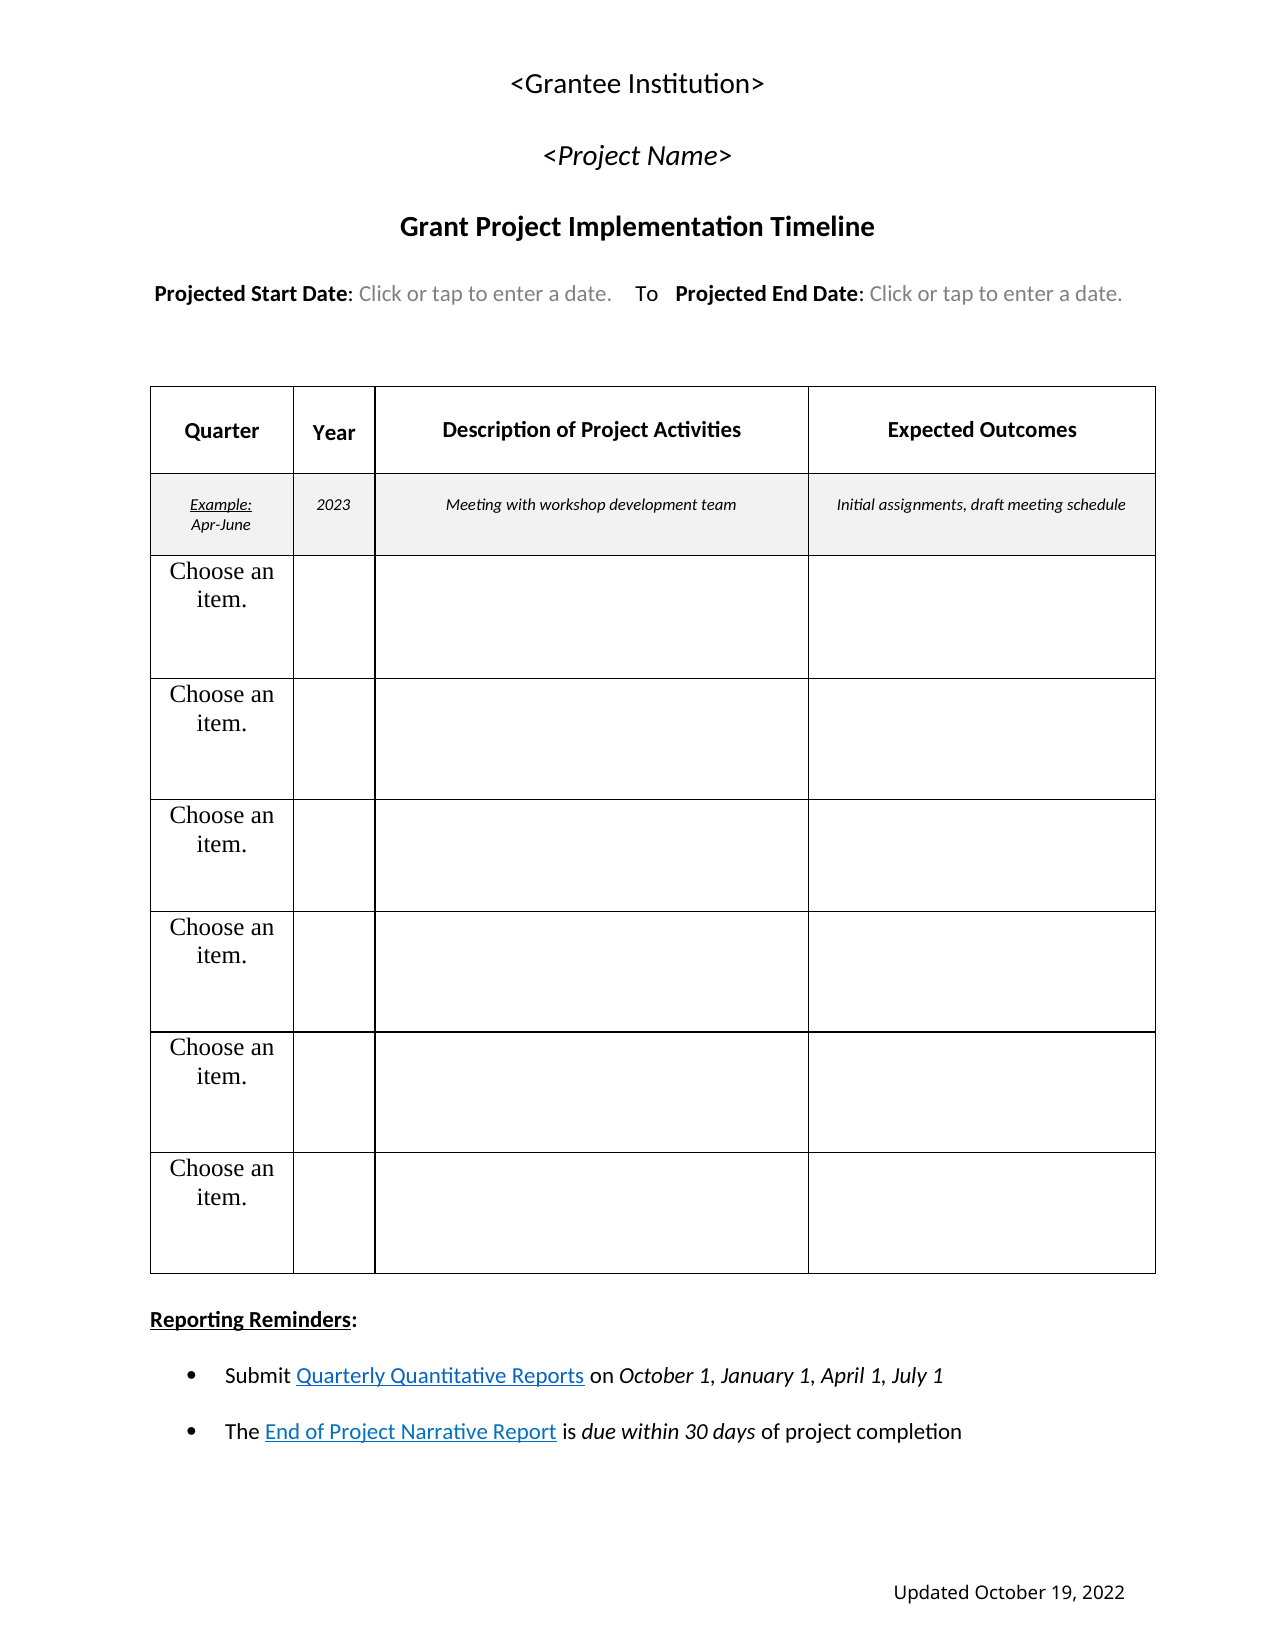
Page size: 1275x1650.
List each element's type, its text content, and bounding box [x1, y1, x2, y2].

table_cell [809, 912, 1155, 1031]
table_header Quarter [151, 387, 293, 472]
table_cell [294, 912, 374, 1031]
table_cell [294, 800, 374, 911]
text Reporting Reminders: [150, 1305, 1125, 1333]
table_header Description of Project Activities [376, 387, 808, 472]
list The End of Project Narrative Report is due within 30 days of project completion [187, 1417, 1125, 1445]
table_header Projected End Date: [670, 279, 1134, 335]
table_cell [376, 679, 808, 799]
table_cell [376, 1153, 808, 1273]
table_cell [376, 1033, 808, 1152]
table_header Projected Start Date: [140, 279, 624, 335]
table_cell [376, 556, 808, 678]
text <Project Name> [150, 137, 1125, 172]
table_cell [294, 556, 374, 678]
table_cell [809, 679, 1155, 799]
list Submit Quarterly Quantitative Reports on October 1, January 1, April 1, July 1 [187, 1361, 1125, 1389]
table_cell [376, 800, 808, 911]
table_cell [809, 1153, 1155, 1273]
table_cell [809, 556, 1155, 678]
table_cell [294, 1153, 374, 1273]
table_cell [809, 800, 1155, 911]
table_cell [294, 1033, 374, 1152]
table_cell Example: Apr-June [151, 474, 293, 555]
table_cell [376, 912, 808, 1031]
table_header Year [294, 387, 374, 472]
table_header To [624, 279, 669, 335]
text Grant Project Implementation Timeline [150, 208, 1125, 244]
table_cell [294, 679, 374, 799]
table_cell [809, 1033, 1155, 1152]
table_cell Initial assignments, draft meeting schedule [809, 474, 1155, 555]
table_cell Meeting with workshop development team [376, 474, 808, 555]
table_header Expected Outcomes [809, 387, 1155, 472]
table_cell 2023 [294, 474, 374, 555]
text <Grantee Institution> [150, 66, 1125, 101]
